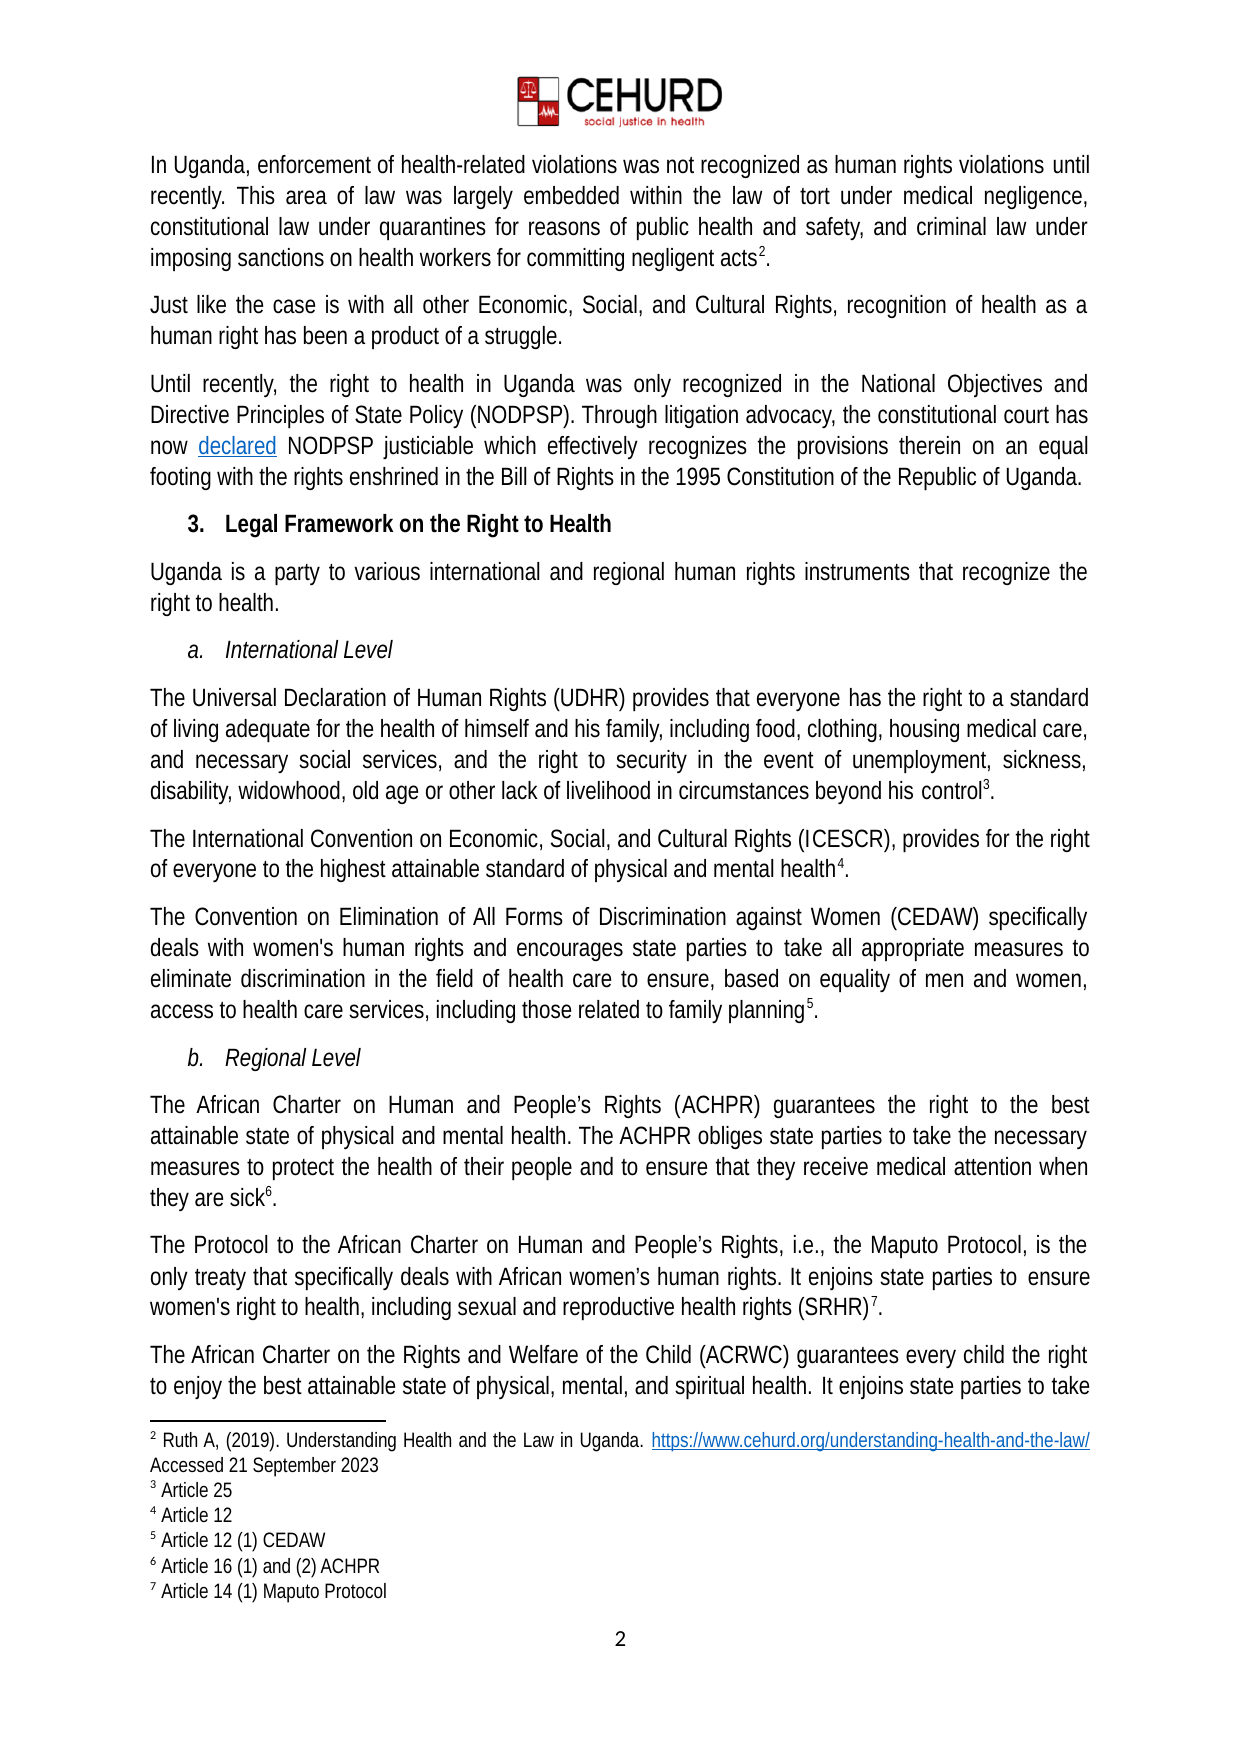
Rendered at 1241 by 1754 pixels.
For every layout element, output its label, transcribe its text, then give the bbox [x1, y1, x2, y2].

list Regional Level [187, 1042, 1090, 1071]
text The Convention on Elimination of All Forms of Discrimination against Women (CEDAW) specifically deals with women's human rights and encourages state parties to take all appropriate measures to eliminate discrimination in the field of health care to ensure, based on equality of men and women, access to health care services, including those related to family planning. [150, 902, 1090, 1023]
text The Universal Declaration of Human Rights (UDHR) provides that everyone has the right to a standard of living adequate for the health of himself and his family, including food, clothing, housing medical care, and necessary social services, and the right to security in the event of unemployment, sickness, disability, widowhood, old age or other lack of livelihood in circumstances beyond his control. [150, 683, 1090, 804]
list International Level [187, 636, 1090, 664]
text The International Convention on Economic, Social, and Cultural Rights (ICESCR), provides for the right of everyone to the highest attainable standard of physical and mental health. [150, 823, 1090, 883]
text In Uganda, enforcement of health-related violations was not recognized as human rights violations until recently. This area of law was largely embedded within the law of tort under medical negligence, constitutional law under quarantines for reasons of public health and safety, and criminal law under imposing sanctions on health workers for committing negligent acts. [150, 150, 1090, 271]
picture [515, 73, 725, 131]
text Uganda is a party to various international and regional human rights instruments that recognize the right to health. [150, 557, 1090, 617]
text The Protocol to the African Charter on Human and People’s Rights, i.e., the Maputo Protocol, is the only treaty that specifically deals with African women’s human rights. It enjoins state parties to ensure women's right to health, including sexual and reproductive health rights (SRHR). [150, 1231, 1090, 1321]
text Just like the case is with all other Economic, Social, and Cultural Rights, recognition of health as a human right has been a product of a struggle. [150, 290, 1090, 350]
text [150, 1340, 1090, 1399]
text The African Charter on Human and People’s Rights (ACHPR) guarantees the right to the best attainable state of physical and mental health. The ACHPR obliges state parties to take the necessary measures to protect the health of their people and to ensure that they receive medical attention when they are sick. [150, 1090, 1090, 1212]
text Until recently, the right to health in Uganda was only recognized in the National Objectives and Directive Principles of State Policy (NODPSP). Through litigation advocacy, the constitutional court has now declared NODPSP justiciable which effectively recognizes the provisions therein on an equal footing with the rights enshrined in the Bill of Rights in the 1995 Constitution of the Republic of Uganda. [150, 369, 1090, 490]
list Legal Framework on the Right to Health [187, 509, 1090, 538]
